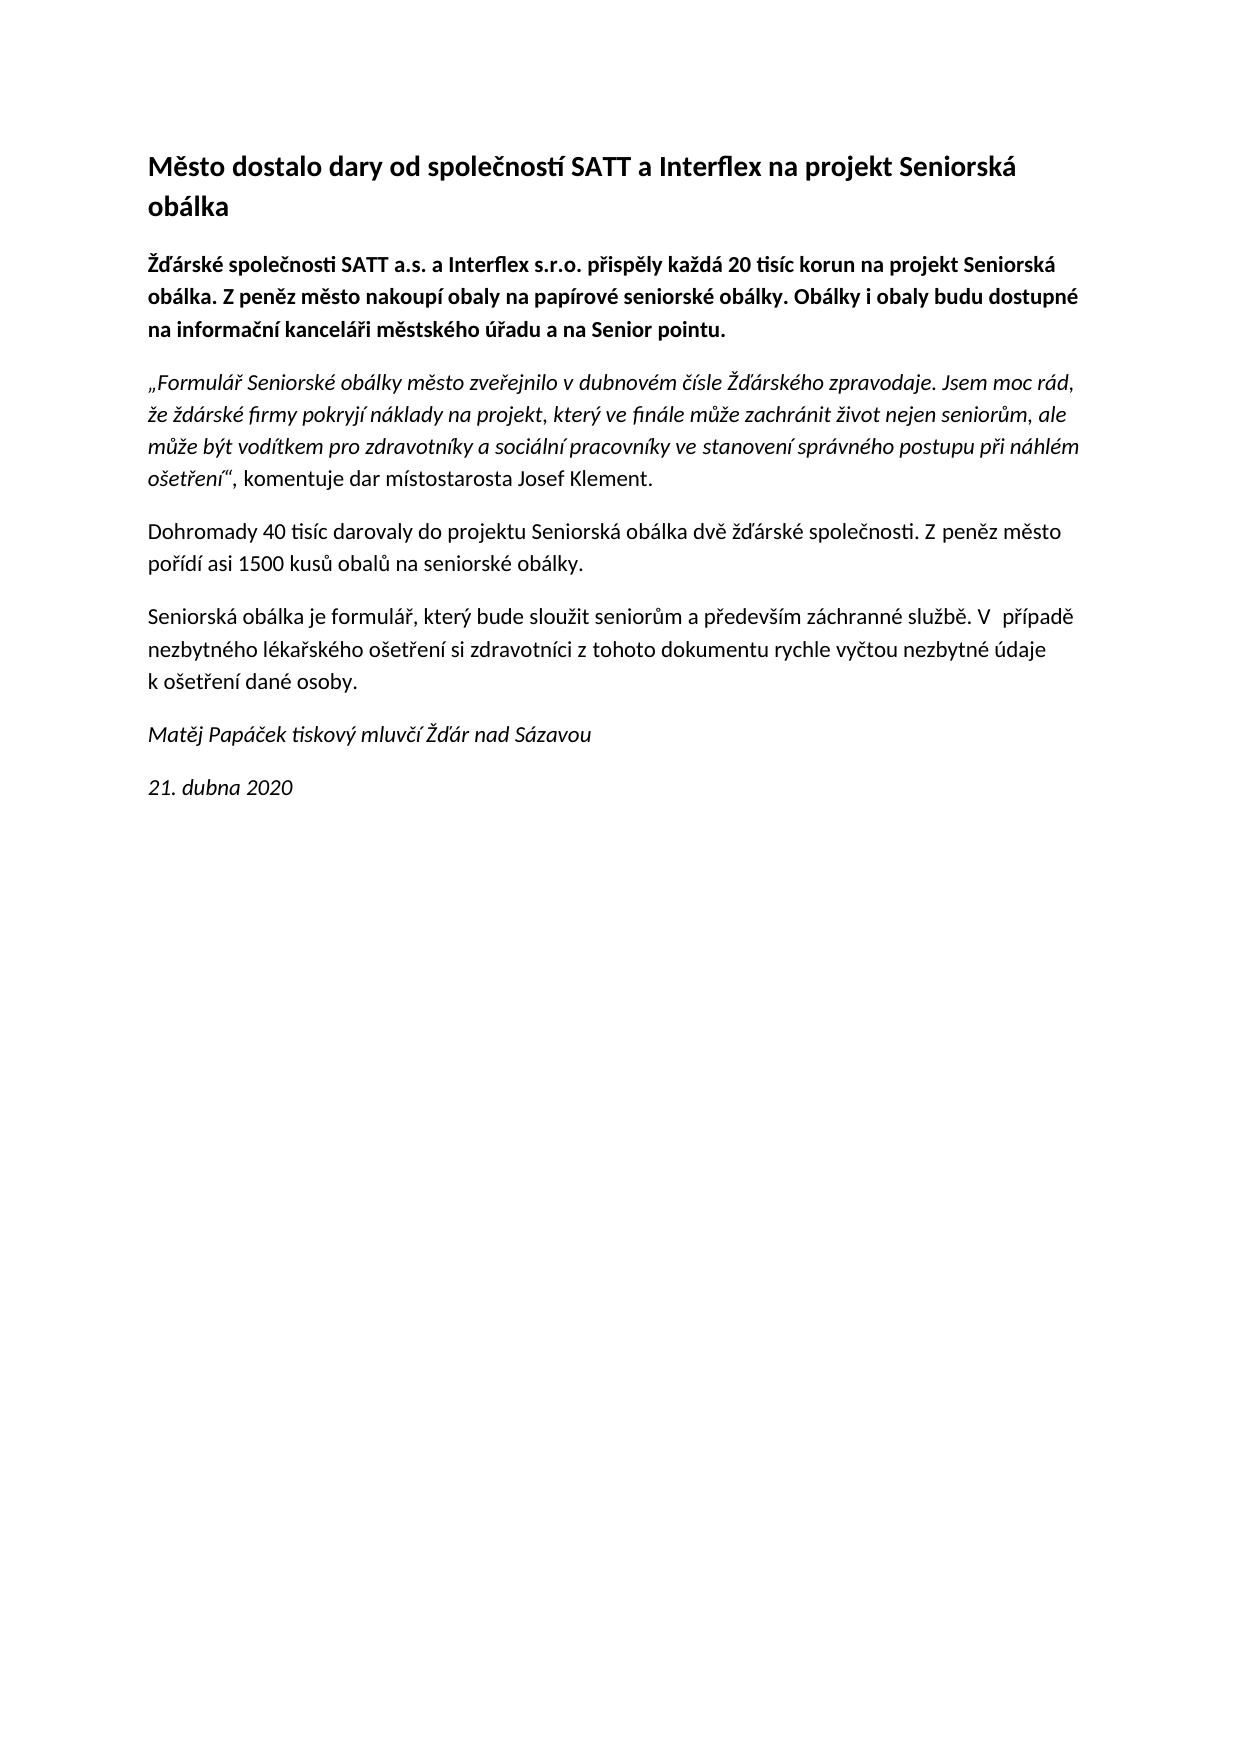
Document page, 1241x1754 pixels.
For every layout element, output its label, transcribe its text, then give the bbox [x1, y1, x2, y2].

text 21. dubna 2020 [148, 773, 1093, 801]
text Město dostalo dary od společností SATT a Interflex na projekt Seniorská obálka [148, 148, 1093, 224]
text Žďárské společnosti SATT a.s. a Interflex s.r.o. přispěly každá 20 tisíc korun na projekt Seniorská obálka. Z peněz město nakoupí obaly na papírové seniorské obálky. Obálky i obaly budu dostupné na informační kanceláři městského úřadu a na Senior pointu. [148, 250, 1093, 343]
text Dohromady 40 tisíc darovaly do projektu Seniorská obálka dvě žďárské společnosti. Z peněz město pořídí asi 1500 kusů obalů na seniorské obálky. [148, 517, 1093, 577]
text „Formulář Seniorské obálky město zveřejnilo v dubnovém čísle Žďárského zpravodaje. Jsem moc rád, že ždárské firmy pokryjí náklady na projekt, který ve finále může zachránit život nejen seniorům, ale může být vodítkem pro zdravotníky a sociální pracovníky ve stanovení správného postupu při náhlém ošetření“, komentuje dar místostarosta Josef Klement. [148, 368, 1093, 492]
text Matěj Papáček tiskový mluvčí Žďár nad Sázavou [148, 720, 1093, 748]
text Seniorská obálka je formulář, který bude sloužit seniorům a především záchranné službě. V případě nezbytného lékařského ošetření si zdravotníci z tohoto dokumentu rychle vyčtou nezbytné údaje k ošetření dané osoby. [148, 602, 1093, 695]
